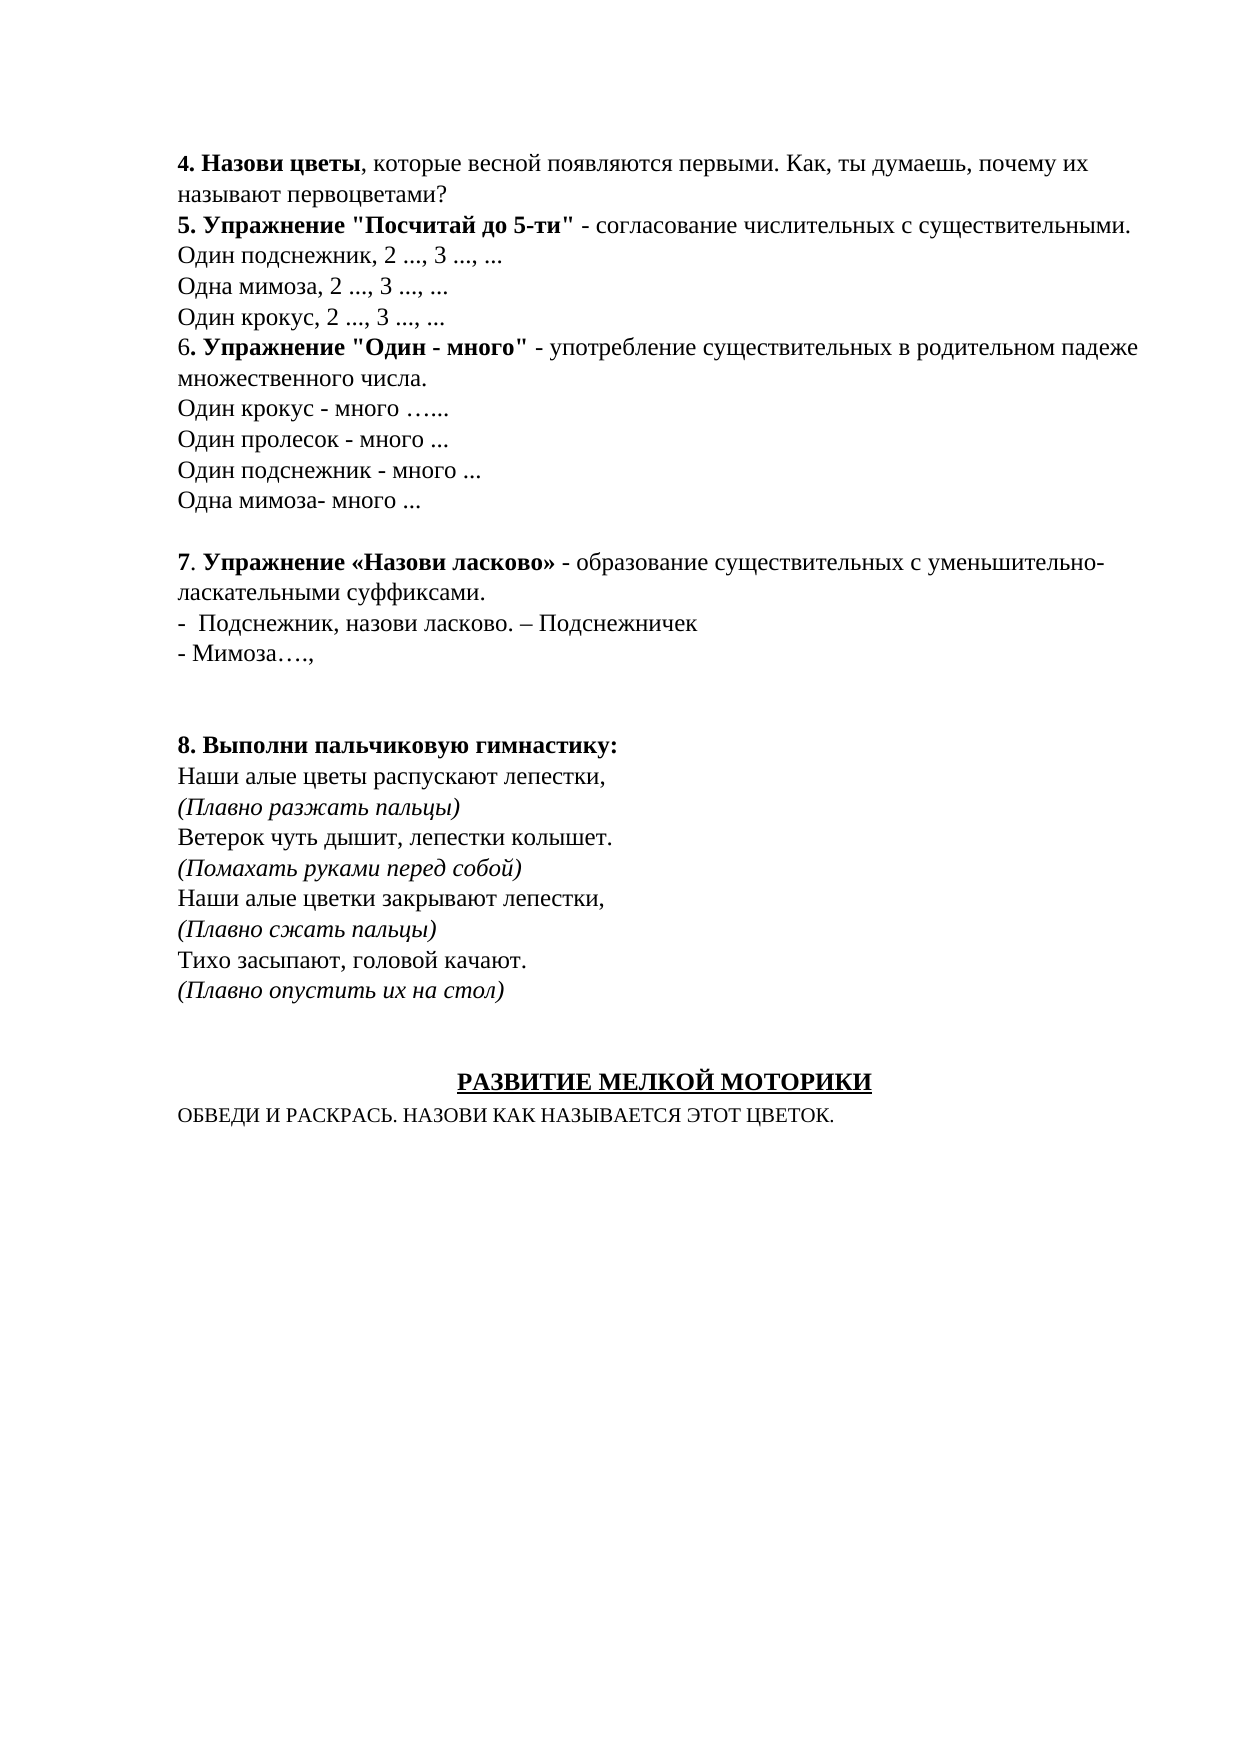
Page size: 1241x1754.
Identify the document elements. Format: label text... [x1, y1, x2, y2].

text Один подснежник - много ... [177, 453, 1152, 483]
text Один пролесок - много ... [177, 422, 1152, 453]
text Ветерок чуть дышит, лепестки колышет. [177, 820, 1152, 851]
text (Плавно разжать пальцы) [177, 790, 1152, 820]
text 7. Упражнение «Назови ласково» - образование существительных с уменьшительно-ласкательными суффиксами. [177, 545, 1152, 606]
text 8. Выполни пальчиковую гимнастику: [177, 728, 1152, 759]
text Тихо засыпают, головой качают. [177, 943, 1152, 973]
text Наши алые цветы распускают лепестки, [177, 759, 1152, 790]
text Один подснежник, 2 ..., 3 ..., ... [177, 238, 1152, 269]
text (Плавно сжать пальцы) [177, 912, 1152, 943]
text 5. Упражнение "Посчитай до 5-ти" - согласование числительных с существительными. [177, 208, 1152, 238]
text Наши алые цветки закрывают лепестки, [177, 882, 1152, 912]
text РАЗВИТИЕ МЕЛКОЙ МОТОРИКИ [177, 1065, 1152, 1096]
text ОБВЕДИ И РАСКРАСЬ. НАЗОВИ КАК НАЗЫВАЕТСЯ ЭТОТ ЦВЕТОК. [177, 1096, 1152, 1127]
text - Подснежник, назови ласково. – Подснежничек [177, 606, 1152, 637]
text (Помахать руками перед собой) [177, 851, 1152, 882]
text (Плавно опустить их на стол) [177, 973, 1152, 1004]
text - Мимоза…., [177, 637, 1152, 667]
text Один крокус, 2 ..., 3 ..., ... [177, 300, 1152, 330]
text 6. Упражнение "Один - много" - употребление существительных в родительном падеже множественного числа. [177, 330, 1152, 392]
text 4. Назови цветы, которые весной появляются первыми. Как, ты думаешь, почему их называют первоцветами? [177, 147, 1152, 208]
text Одна мимоза- много ... [177, 483, 1152, 514]
text Один крокус - много …... [177, 392, 1152, 422]
text Одна мимоза, 2 ..., 3 ..., ... [177, 269, 1152, 300]
